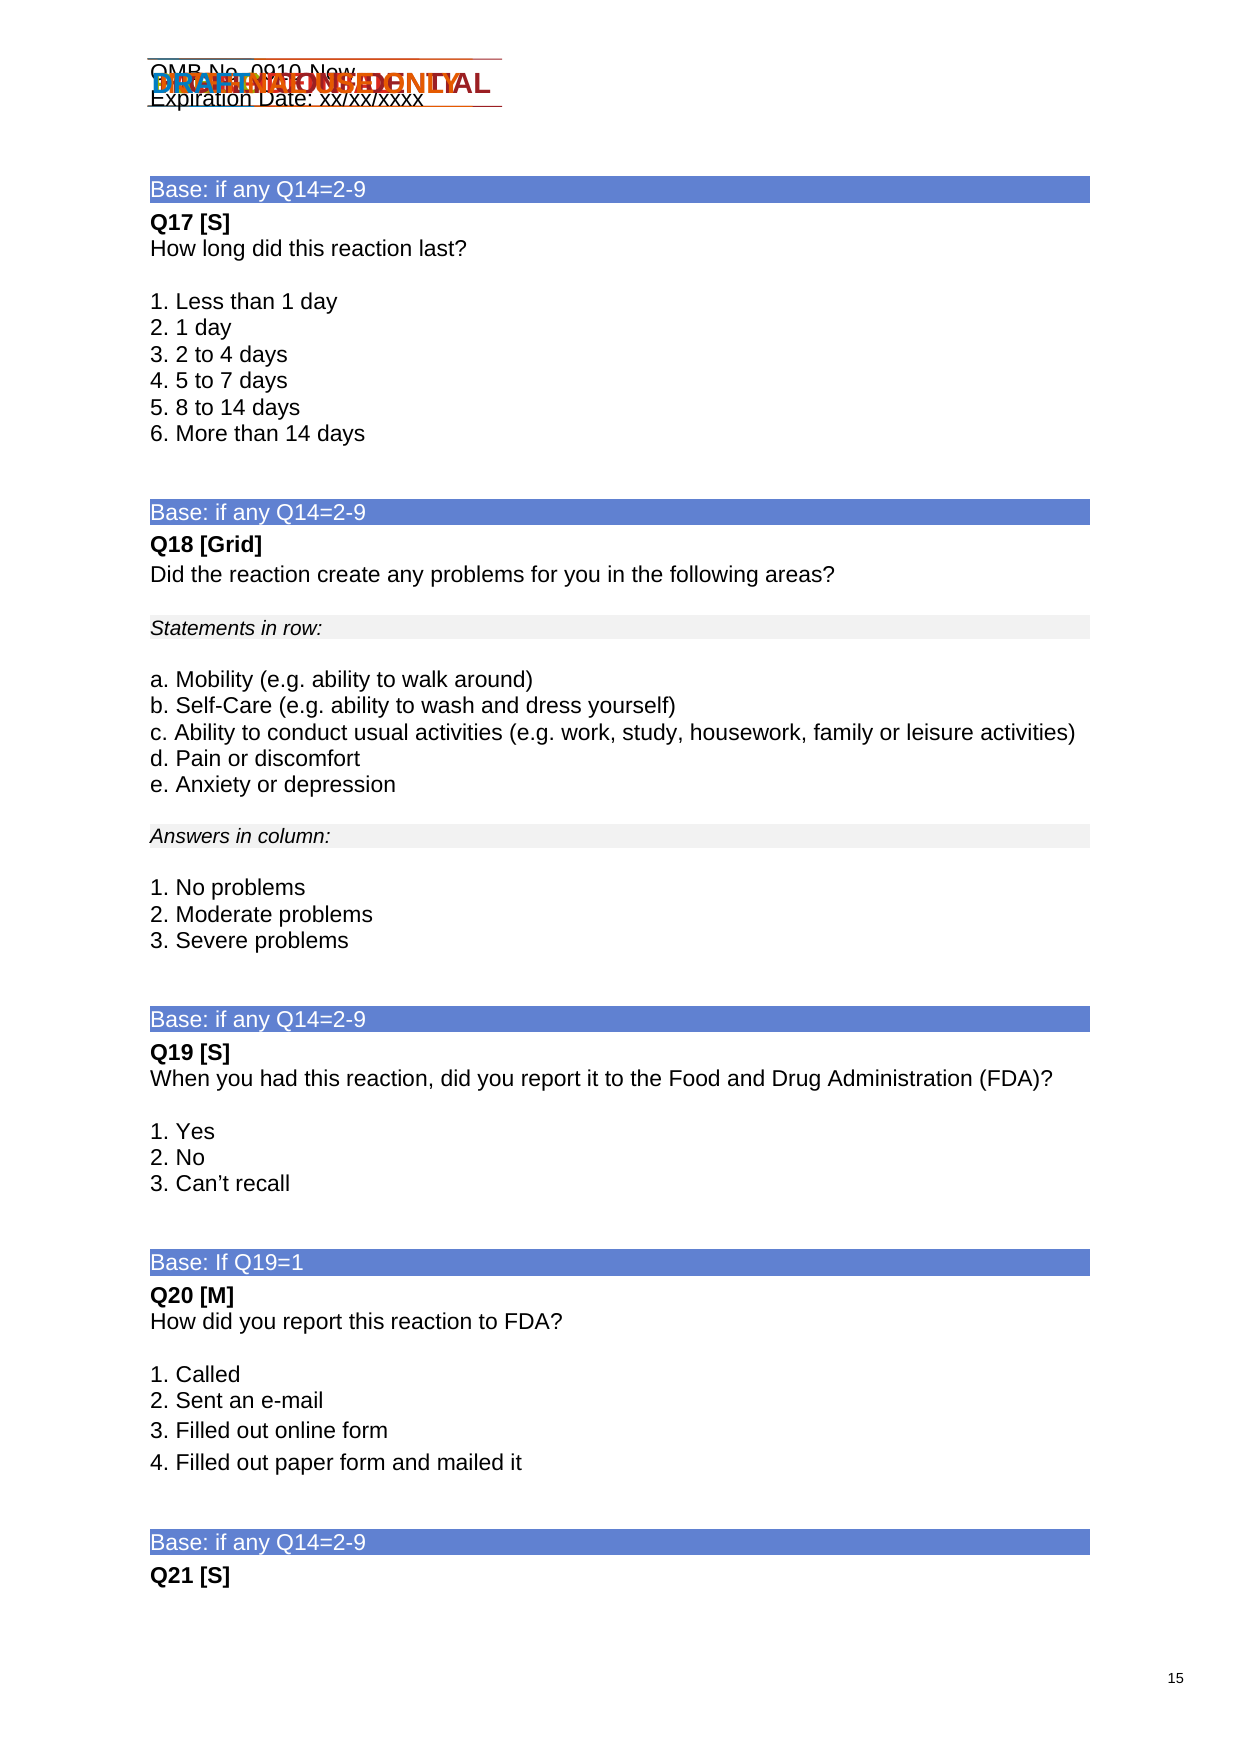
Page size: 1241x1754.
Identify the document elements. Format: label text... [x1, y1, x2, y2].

text Q17 [S] [150, 209, 1090, 235]
text c. Ability to conduct usual activities (e.g. work, study, housework, family or leisure activities) [150, 718, 1090, 745]
text 3. 2 to 4 days [150, 341, 1090, 367]
text Q21 [S] [150, 1562, 1090, 1588]
text d. Pain or discomfort [150, 745, 1090, 771]
text Q18 [Grid] [150, 531, 1090, 558]
text Base: if any Q14=2-9 [150, 1529, 1090, 1555]
text 3. Filled out online form 4. Filled out paper form and mailed it [150, 1414, 1090, 1476]
text 2. Sent an e-mail [150, 1387, 1090, 1414]
text Base: if any Q14=2-9 [150, 499, 1090, 525]
text 1. Called [150, 1361, 1090, 1387]
text 1. Yes [150, 1118, 1090, 1144]
text 1. Less than 1 day [150, 288, 1090, 314]
text Answers in column: [150, 824, 1090, 848]
text 2. Moderate problems [150, 901, 1090, 927]
text 3. Can’t recall [150, 1170, 1090, 1197]
text When you had this reaction, did you report it to the Food and Drug Administration (FDA)? [150, 1065, 1090, 1091]
text Statements in row: [150, 615, 1090, 639]
text How did you report this reaction to FDA? [150, 1308, 1090, 1335]
text 1. No problems [150, 874, 1090, 901]
text Q20 [M] [150, 1282, 1090, 1308]
text e. Anxiety or depression [150, 771, 1090, 797]
text 2. 1 day [150, 314, 1090, 341]
text 2. No [150, 1144, 1090, 1170]
text Base: if any Q14=2-9 [150, 1006, 1090, 1032]
text b. Self-Care (e.g. ability to wash and dress yourself) [150, 692, 1090, 718]
text How long did this reaction last? [150, 235, 1090, 262]
text 5. 8 to 14 days [150, 393, 1090, 420]
text Q19 [S] [150, 1038, 1090, 1065]
text a. Mobility (e.g. ability to walk around) [150, 666, 1090, 692]
text Did the reaction create any problems for you in the following areas? [150, 558, 1090, 589]
text Base: if any Q14=2-9 [150, 176, 1090, 203]
text 4. 5 to 7 days [150, 367, 1090, 393]
text 3. Severe problems [150, 927, 1090, 953]
text 6. More than 14 days [150, 420, 1090, 446]
text Base: If Q19=1 [150, 1249, 1090, 1276]
